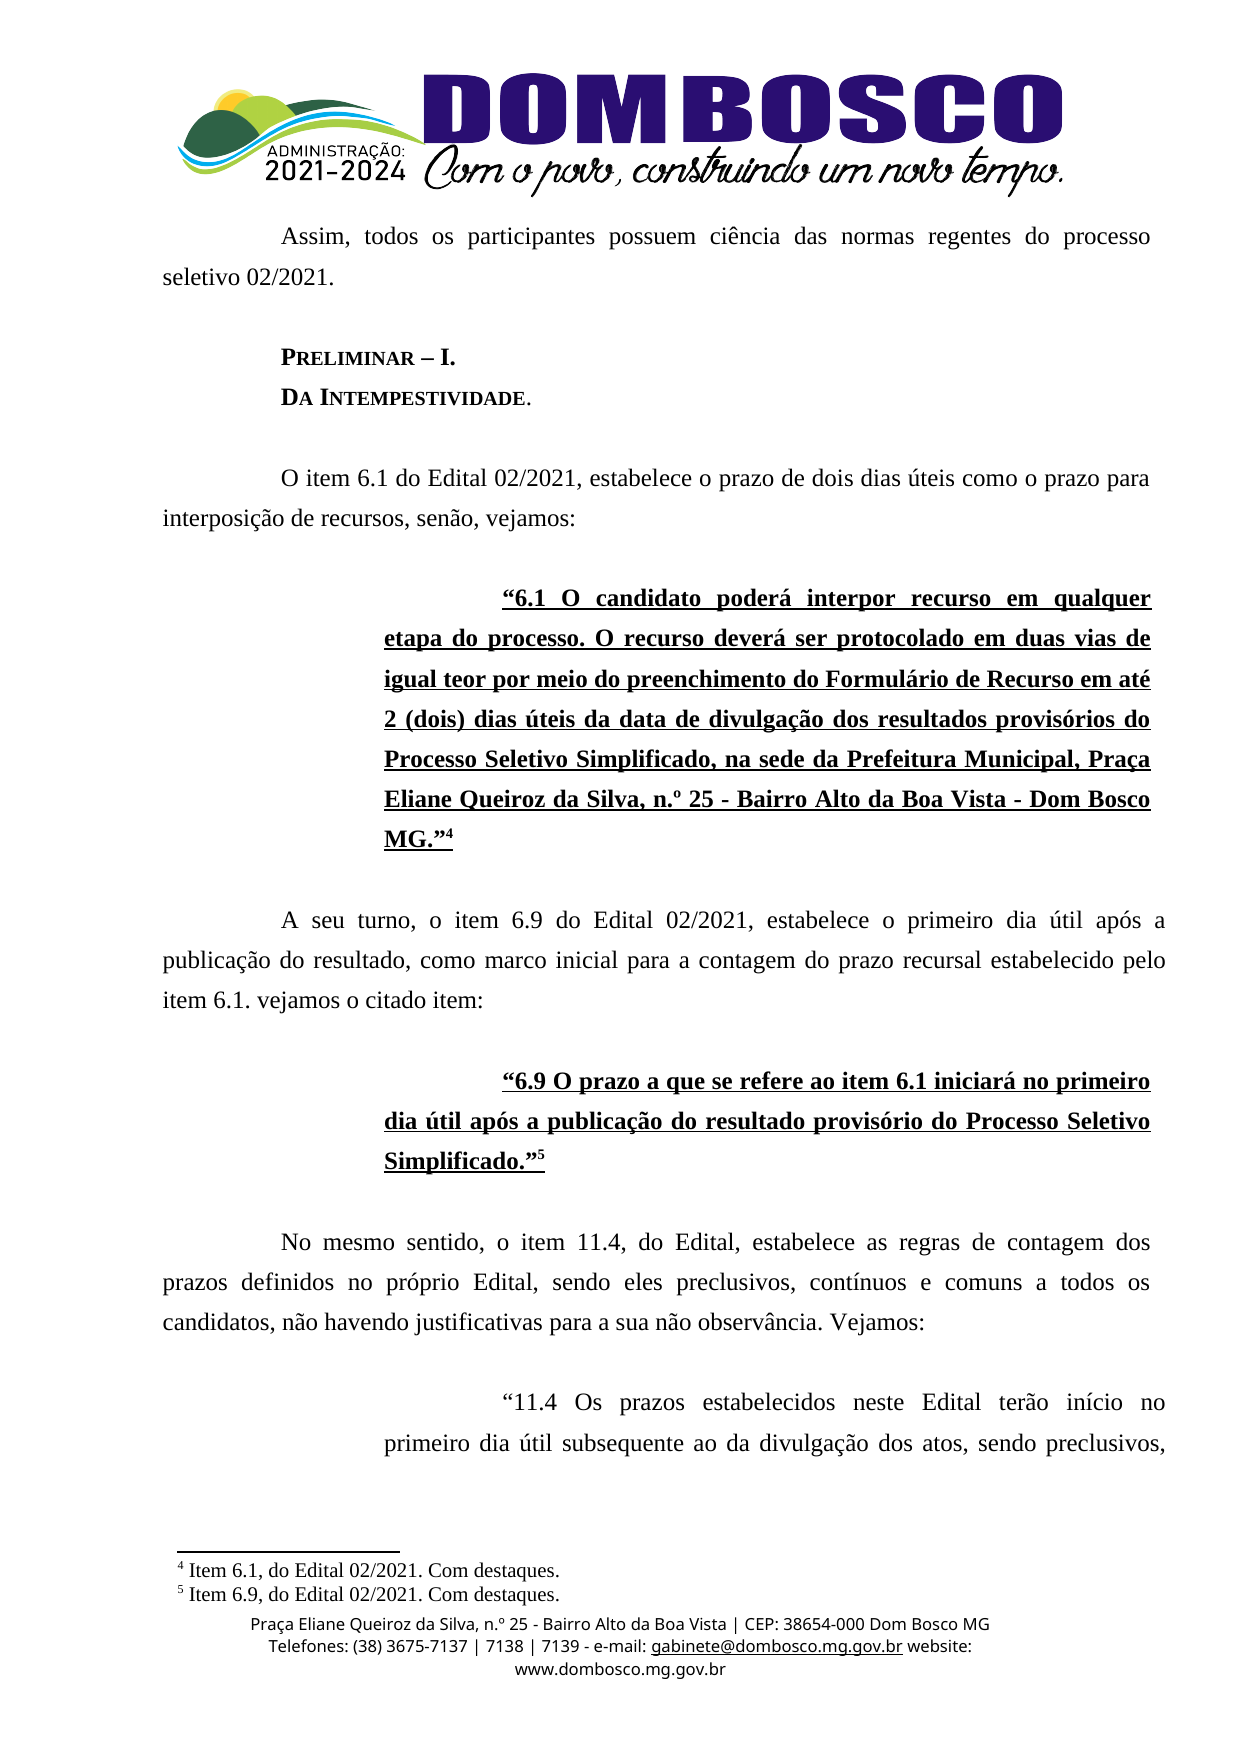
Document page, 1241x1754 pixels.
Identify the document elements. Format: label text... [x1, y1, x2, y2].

text Preliminar – I. [162, 342, 1152, 371]
text O item 6.1 do Edital 02/2021, estabelece o prazo de dois dias úteis como o prazo para interposição de recursos, senão, vejamos: [162, 463, 1152, 532]
text “6.9 O prazo a que se refere ao item 6.1 iniciará no primeiro dia útil após a publicação do resultado provisório do Processo Seletivo Simplificado.” [384, 1066, 1152, 1175]
text “6.1 O candidato poderá interpor recurso em qualquer etapa do processo. O recurso deverá ser protocolado em duas vias de igual teor por meio do preenchimento do Formulário de Recurso em até 2 (dois) dias úteis da data de divulgação dos resultados provisórios do Processo Seletivo Simplificado, na sede da Prefeitura Municipal, Praça Eliane Queiroz da Silva, n.º 25 - Bairro Alto da Boa Vista - Dom Bosco MG.” [384, 583, 1152, 853]
picture [177, 73, 1063, 222]
text Da Intempestividade. [162, 382, 1152, 411]
text A seu turno, o item 6.9 do Edital 02/2021, estabelece o primeiro dia útil após a publicação do resultado, como marco inicial para a contagem do prazo recursal estabelecido pelo item 6.1. vejamos o citado item: [162, 905, 1167, 1014]
text Assim, todos os participantes possuem ciência das normas regentes do processo seletivo 02/2021. [162, 221, 1152, 290]
text No mesmo sentido, o item 11.4, do Edital, estabelece as regras de contagem dos prazos definidos no próprio Edital, sendo eles preclusivos, contínuos e comuns a todos os candidatos, não havendo justificativas para a sua não observância. Vejamos: [162, 1227, 1152, 1336]
